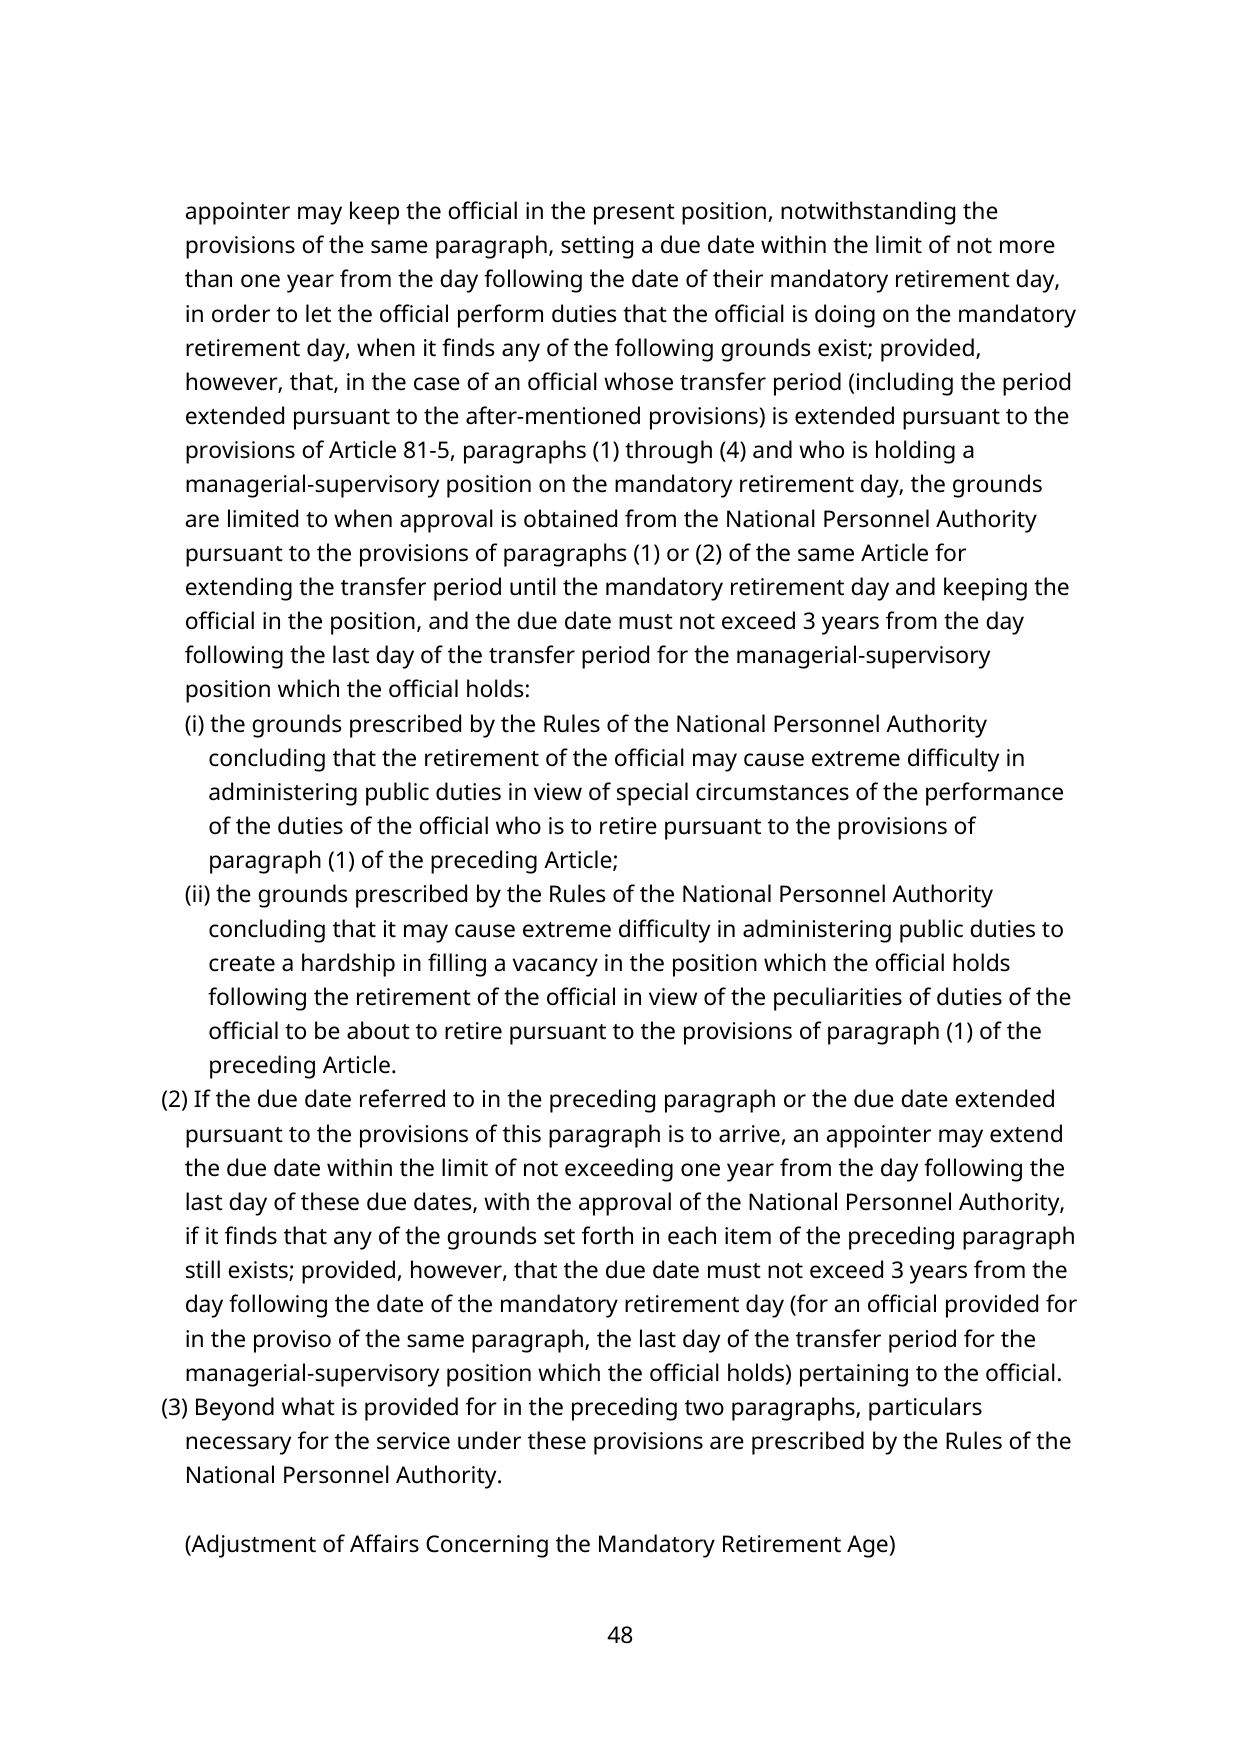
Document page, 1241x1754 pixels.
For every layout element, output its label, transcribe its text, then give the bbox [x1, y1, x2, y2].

text (2) If the due date referred to in the preceding paragraph or the due date extended pursuant to the provisions of this paragraph is to arrive, an appointer may extend the due date within the limit of not exceeding one year from the day following the last day of these due dates, with the approval of the National Personnel Authority, if it finds that any of the grounds set forth in each item of the preceding paragraph still exists; provided, however, that the due date must not exceed 3 years from the day following the date of the mandatory retirement day (for an official provided for in the proviso of the same paragraph, the last day of the transfer period for the managerial-supervisory position which the official holds) pertaining to the official. [161, 1082, 1079, 1389]
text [161, 194, 1079, 706]
text (Adjustment of Affairs Concerning the Mandatory Retirement Age) [184, 1526, 1079, 1560]
text (ii) the grounds prescribed by the Rules of the National Personnel Authority concluding that it may cause extreme difficulty in administering public duties to create a hardship in filling a vacancy in the position which the official holds following the retirement of the official in view of the peculiarities of duties of the official to be about to retire pursuant to the provisions of paragraph (1) of the preceding Article. [184, 877, 1079, 1082]
text (3) Beyond what is provided for in the preceding two paragraphs, particulars necessary for the service under these provisions are prescribed by the Rules of the National Personnel Authority. [161, 1389, 1079, 1492]
text (i) the grounds prescribed by the Rules of the National Personnel Authority concluding that the retirement of the official may cause extreme difficulty in administering public duties in view of special circumstances of the performance of the duties of the official who is to retire pursuant to the provisions of paragraph (1) of the preceding Article; [184, 706, 1079, 877]
